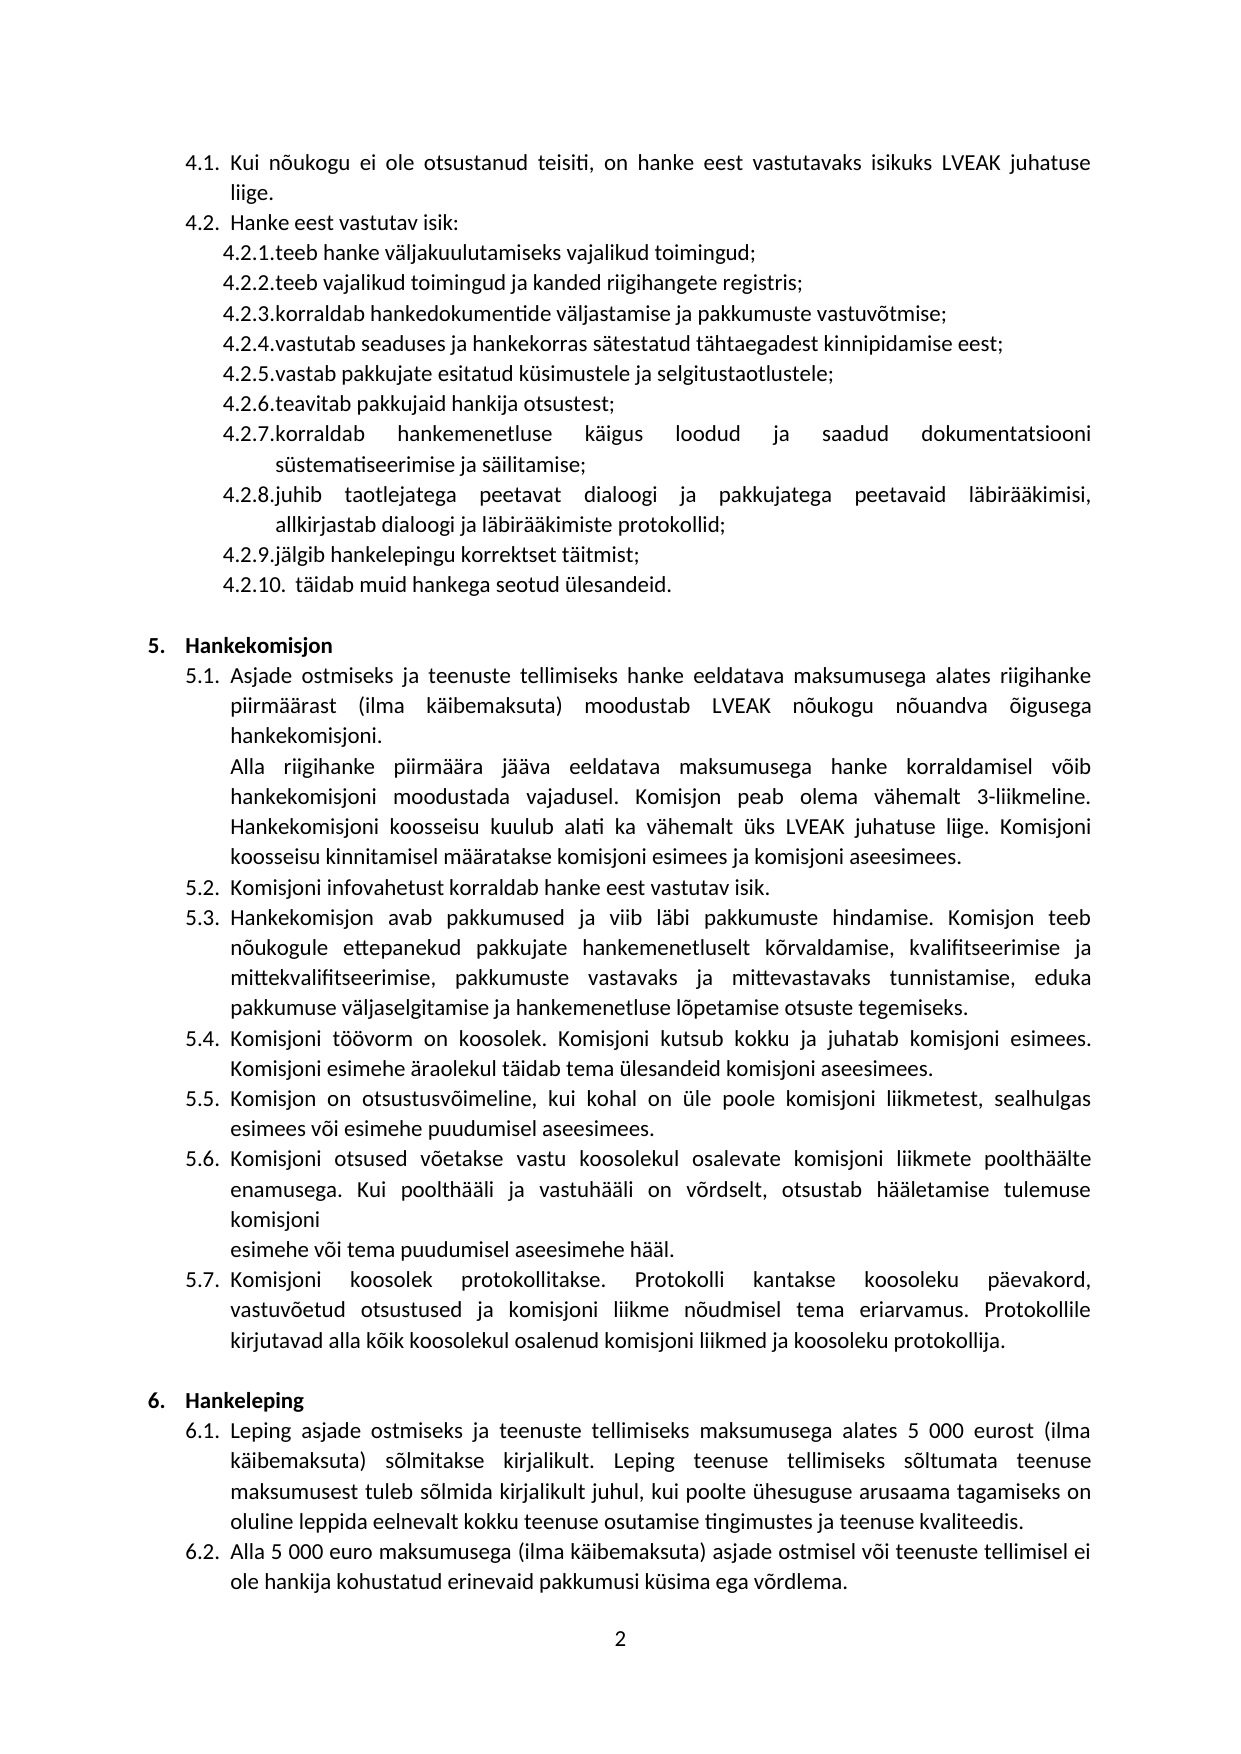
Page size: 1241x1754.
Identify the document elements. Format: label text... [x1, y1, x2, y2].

list jälgib hankelepingu korrektset täitmist; [223, 540, 1093, 568]
list Leping asjade ostmiseks ja teenuste tellimiseks maksumusega alates 5 000 eurost (ilma käibemaksuta) sõlmitakse kirjalikult. Leping teenuse tellimiseks sõltumata teenuse maksumusest tuleb sõlmida kirjalikult juhul, kui poolte ühesuguse arusaama tagamiseks on oluline leppida eelnevalt kokku teenuse osutamise tingimustes ja teenuse kvaliteedis. [185, 1416, 1093, 1535]
list vastutab seaduses ja hankekorras sätestatud tähtaegadest kinnipidamise eest; [223, 329, 1093, 357]
list Hanke eest vastutav isik: [185, 208, 1093, 236]
list Asjade ostmiseks ja teenuste tellimiseks hanke eeldatava maksumusega alates riigihanke piirmäärast (ilma käibemaksuta) moodustab LVEAK nõukogu nõuandva õigusega hankekomisjoni. Alla riigihanke piirmäära jääva eeldatava maksumusega hanke korraldamisel võib hankekomisjoni moodustada vajadusel. Komisjon peab olema vähemalt 3-liikmeline. Hankekomisjoni koosseisu kuulub alati ka vähemalt üks LVEAK juhatuse liige. Komisjoni koosseisu kinnitamisel määratakse komisjoni esimees ja komisjoni aseesimees. [185, 661, 1093, 870]
list Komisjoni infovahetust korraldab hanke eest vastutav isik. [185, 873, 1093, 901]
list Komisjoni koosolek protokollitakse. Protokolli kantakse koosoleku päevakord, vastuvõetud otsustused ja komisjoni liikme nõudmisel tema eriarvamus. Protokollile kirjutavad alla kõik koosolekul osalenud komisjoni liikmed ja koosoleku protokollija. [185, 1265, 1093, 1354]
list Hankeleping [148, 1386, 1093, 1414]
list Hankekomisjon avab pakkumused ja viib läbi pakkumuste hindamise. Komisjon teeb nõukogule ettepanekud pakkujate hankemenetluselt kõrvaldamise, kvalifitseerimise ja mittekvalifitseerimise, pakkumuste vastavaks ja mittevastavaks tunnistamise, eduka pakkumuse väljaselgitamise ja hankemenetluse lõpetamise otsuste tegemiseks. [185, 903, 1093, 1021]
list juhib taotlejatega peetavat dialoogi ja pakkujatega peetavaid läbirääkimisi, allkirjastab dialoogi ja läbirääkimiste protokollid; [223, 480, 1093, 538]
list Alla 5 000 euro maksumusega (ilma käibemaksuta) asjade ostmisel või teenuste tellimisel ei ole hankija kohustatud erinevaid pakkumusi küsima ega võrdlema. [185, 1537, 1093, 1595]
list Hankekomisjon [148, 631, 1093, 659]
list korraldab hankemenetluse käigus loodud ja saadud dokumentatsiooni süstematiseerimise ja säilitamise; [223, 419, 1093, 478]
list teavitab pakkujaid hankija otsustest; [223, 389, 1093, 417]
list teeb hanke väljakuulutamiseks vajalikud toimingud; [223, 238, 1093, 266]
list Komisjoni otsused võetakse vastu koosolekul osalevate komisjoni liikmete poolthäälte enamusega. Kui poolthääli ja vastuhääli on võrdselt, otsustab hääletamise tulemuse komisjoni esimehe või tema puudumisel aseesimehe hääl. [185, 1144, 1093, 1263]
list Komisjon on otsustusvõimeline, kui kohal on üle poole komisjoni liikmetest, sealhulgas esimees või esimehe puudumisel aseesimees. [185, 1084, 1093, 1142]
list täidab muid hankega seotud ülesandeid. [223, 571, 1093, 598]
list Komisjoni töövorm on koosolek. Komisjoni kutsub kokku ja juhatab komisjoni esimees. Komisjoni esimehe äraolekul täidab tema ülesandeid komisjoni aseesimees. [185, 1024, 1093, 1082]
list korraldab hankedokumentide väljastamise ja pakkumuste vastuvõtmise; [223, 299, 1093, 327]
list vastab pakkujate esitatud küsimustele ja selgitustaotlustele; [223, 359, 1093, 387]
list Kui nõukogu ei ole otsustanud teisiti, on hanke eest vastutavaks isikuks LVEAK juhatuse liige. [185, 148, 1093, 206]
list teeb vajalikud toimingud ja kanded riigihangete registris; [223, 268, 1093, 296]
